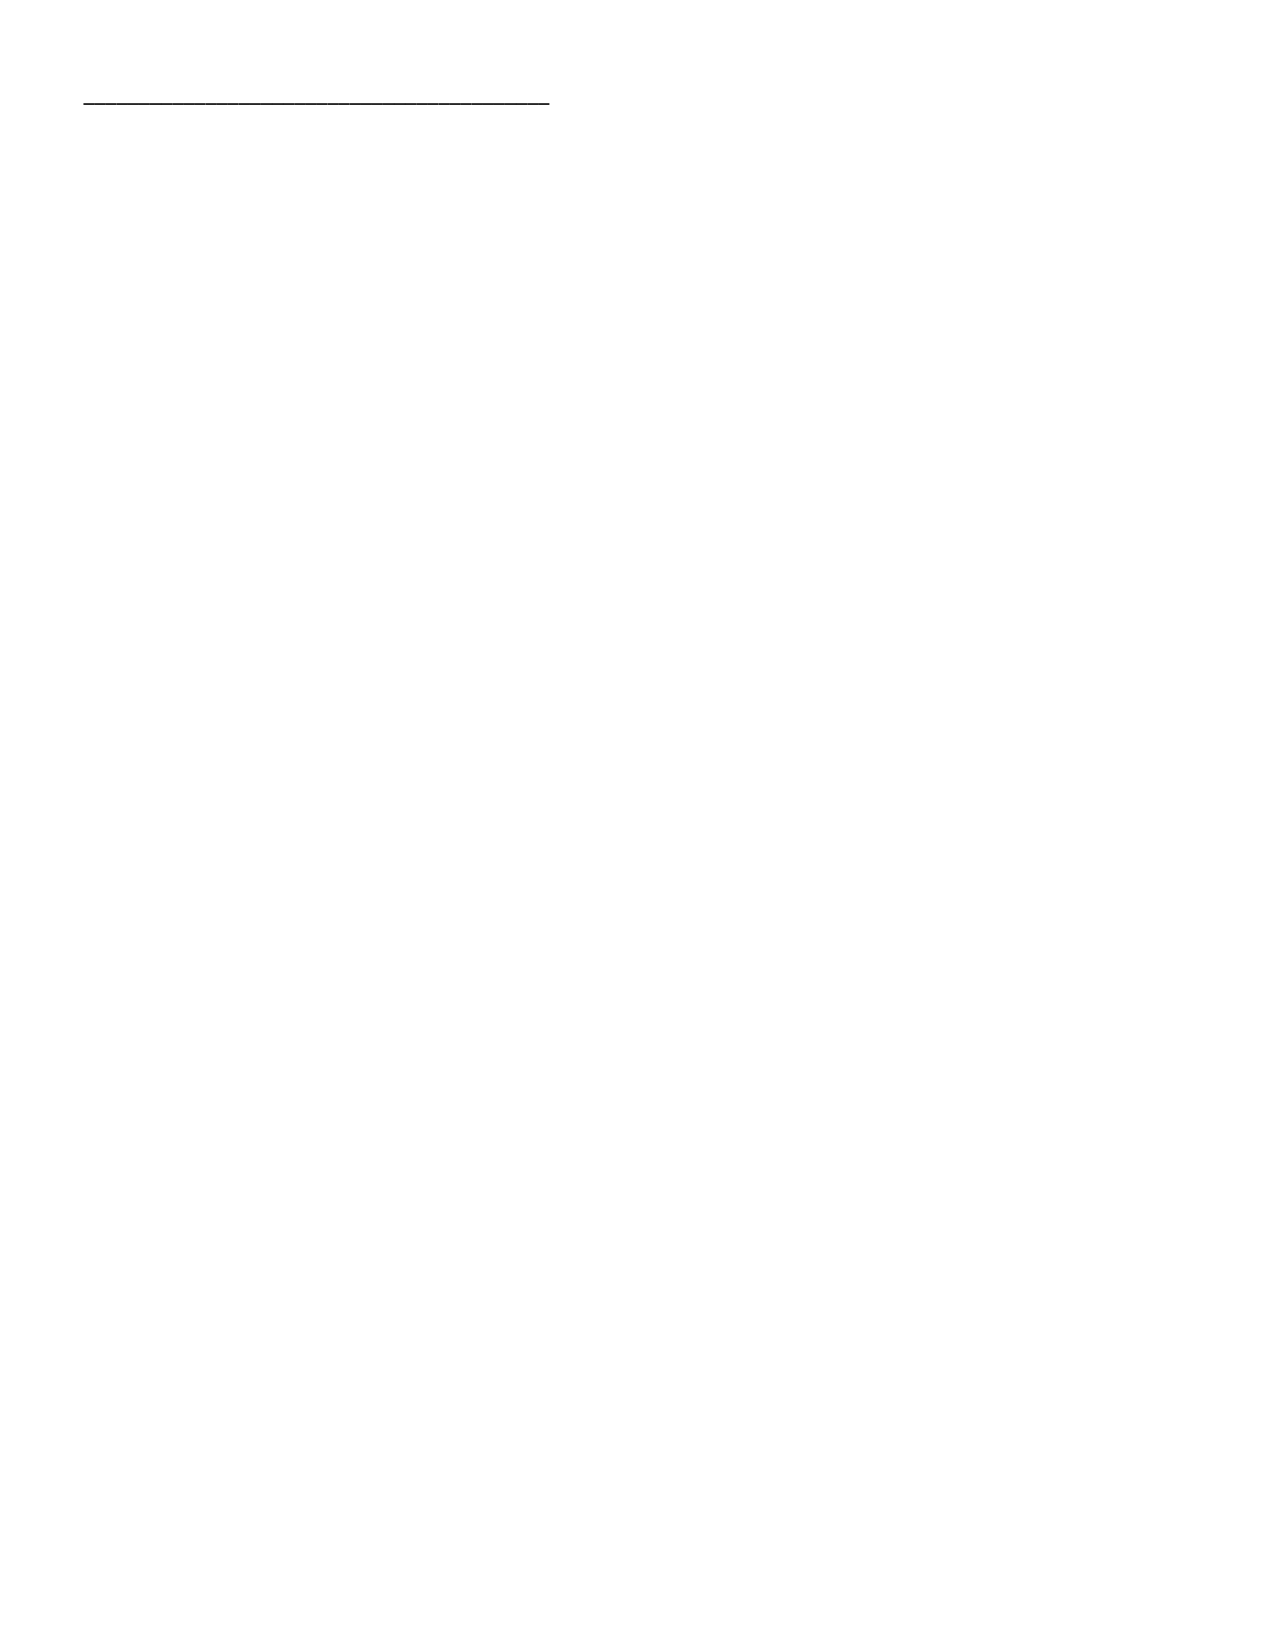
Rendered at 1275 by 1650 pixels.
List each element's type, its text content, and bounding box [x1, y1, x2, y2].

text __________________________________________ [76, 75, 1200, 109]
